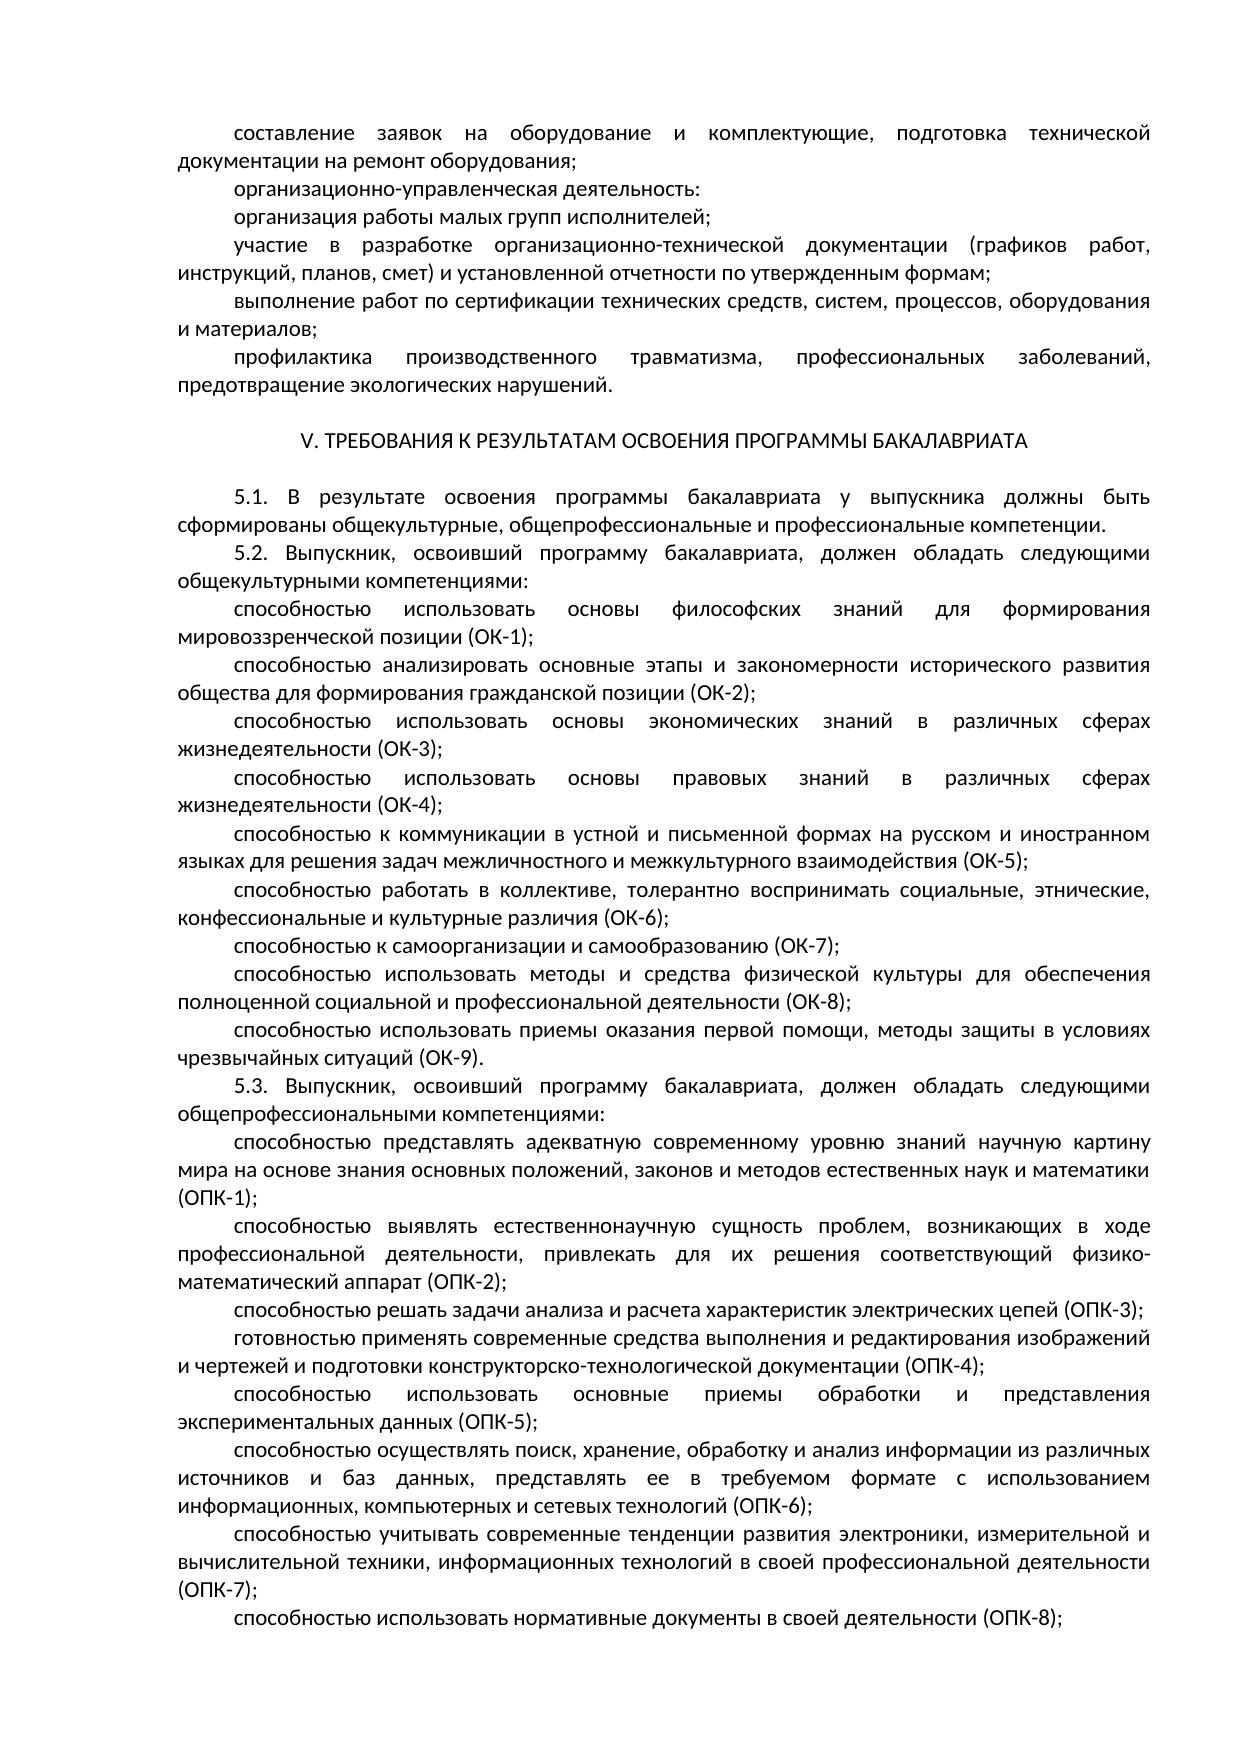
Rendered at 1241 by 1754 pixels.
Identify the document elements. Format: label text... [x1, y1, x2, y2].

text способностью использовать основы правовых знаний в различных сферах жизнедеятельности (ОК-4); [177, 763, 1152, 819]
text V. ТРЕБОВАНИЯ К РЕЗУЛЬТАТАМ ОСВОЕНИЯ ПРОГРАММЫ БАКАЛАВРИАТА [177, 426, 1152, 454]
text профилактика производственного травматизма, профессиональных заболеваний, предотвращение экологических нарушений. [177, 342, 1152, 398]
text организация работы малых групп исполнителей; [177, 202, 1152, 230]
text способностью учитывать современные тенденции развития электроники, измерительной и вычислительной техники, информационных технологий в своей профессиональной деятельности (ОПК-7); [177, 1519, 1152, 1603]
text способностью осуществлять поиск, хранение, обработку и анализ информации из различных источников и баз данных, представлять ее в требуемом формате с использованием информационных, компьютерных и сетевых технологий (ОПК-6); [177, 1435, 1152, 1519]
text способностью использовать нормативные документы в своей деятельности (ОПК-8); [177, 1603, 1152, 1631]
text способностью выявлять естественнонаучную сущность проблем, возникающих в ходе профессиональной деятельности, привлекать для их решения соответствующий физико-математический аппарат (ОПК-2); [177, 1211, 1152, 1295]
text 5.3. Выпускник, освоивший программу бакалавриата, должен обладать следующими общепрофессиональными компетенциями: [177, 1071, 1152, 1127]
text способностью использовать основные приемы обработки и представления экспериментальных данных (ОПК-5); [177, 1379, 1152, 1435]
text способностью использовать методы и средства физической культуры для обеспечения полноценной социальной и профессиональной деятельности (ОК-8); [177, 959, 1152, 1015]
text способностью решать задачи анализа и расчета характеристик электрических цепей (ОПК-3); [177, 1295, 1152, 1323]
text составление заявок на оборудование и комплектующие, подготовка технической документации на ремонт оборудования; [177, 118, 1152, 174]
text способностью работать в коллективе, толерантно воспринимать социальные, этнические, конфессиональные и культурные различия (ОК-6); [177, 875, 1152, 931]
text способностью анализировать основные этапы и закономерности исторического развития общества для формирования гражданской позиции (ОК-2); [177, 651, 1152, 707]
text способностью использовать приемы оказания первой помощи, методы защиты в условиях чрезвычайных ситуаций (ОК-9). [177, 1015, 1152, 1071]
text способностью к коммуникации в устной и письменной формах на русском и иностранном языках для решения задач межличностного и межкультурного взаимодействия (ОК-5); [177, 819, 1152, 875]
text 5.2. Выпускник, освоивший программу бакалавриата, должен обладать следующими общекультурными компетенциями: [177, 538, 1152, 594]
text способностью использовать основы экономических знаний в различных сферах жизнедеятельности (ОК-3); [177, 707, 1152, 763]
text 5.1. В результате освоения программы бакалавриата у выпускника должны быть сформированы общекультурные, общепрофессиональные и профессиональные компетенции. [177, 482, 1152, 538]
text выполнение работ по сертификации технических средств, систем, процессов, оборудования и материалов; [177, 286, 1152, 342]
text участие в разработке организационно-технической документации (графиков работ, инструкций, планов, смет) и установленной отчетности по утвержденным формам; [177, 230, 1152, 286]
text способностью использовать основы философских знаний для формирования мировоззренческой позиции (ОК-1); [177, 594, 1152, 651]
text организационно-управленческая деятельность: [177, 174, 1152, 202]
text способностью представлять адекватную современному уровню знаний научную картину мира на основе знания основных положений, законов и методов естественных наук и математики (ОПК-1); [177, 1127, 1152, 1211]
text способностью к самоорганизации и самообразованию (ОК-7); [177, 931, 1152, 959]
text готовностью применять современные средства выполнения и редактирования изображений и чертежей и подготовки конструкторско-технологической документации (ОПК-4); [177, 1323, 1152, 1379]
